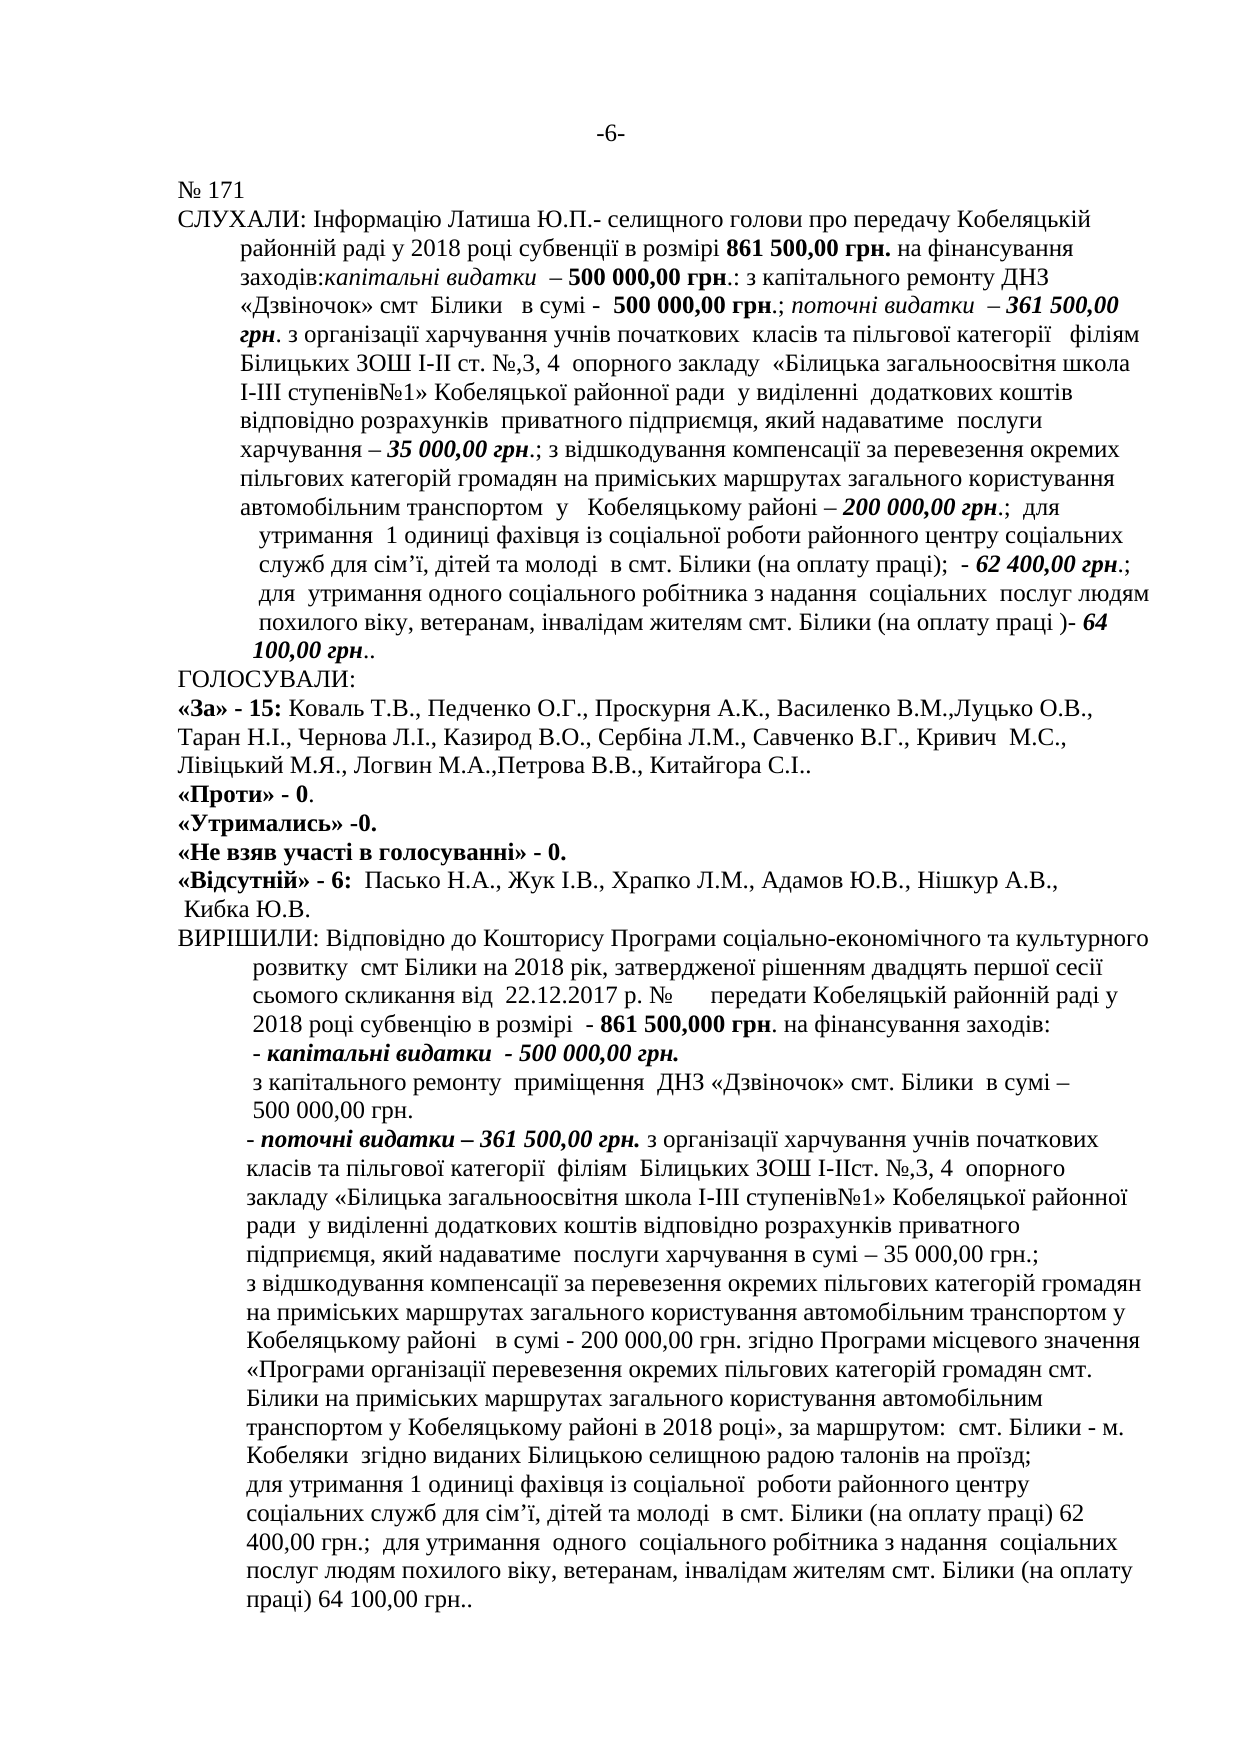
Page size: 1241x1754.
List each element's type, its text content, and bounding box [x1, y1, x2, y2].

text Білики на приміських маршрутах загального користування автомобільним [177, 1383, 1152, 1412]
text послуг людям похилого віку, ветеранам, інвалідам жителям смт. Білики (на оплату [177, 1556, 1152, 1584]
text пільгових категорій громадян на приміських маршрутах загального користування [177, 463, 1152, 492]
text для утримання одного соціального робітника з надання соціальних послуг людям [177, 578, 1152, 607]
text харчування – 35 000,00 грн.; з відшкодування компенсації за перевезення окремих [177, 434, 1152, 463]
text класів та пільгової категорії філіям Білицьких ЗОШ І-ІІст. №,3, 4 опорного [177, 1153, 1152, 1182]
text «Програми організації перевезення окремих пільгових категорій громадян смт. [177, 1354, 1152, 1383]
text «Утримались» -0. [177, 808, 1152, 837]
text СЛУХАЛИ: Інформацію Латиша Ю.П.- селищного голови про передачу Кобеляцькій [177, 204, 1152, 233]
text похилого віку, ветеранам, інвалідам жителям смт. Білики (на оплату праці )- 64 [177, 607, 1152, 636]
text відповідно розрахунків приватного підприємця, який надаватиме послуги [177, 406, 1152, 434]
text - поточні видатки – 361 500,00 грн. з організації харчування учнів початкових [177, 1124, 1152, 1153]
text -6- [177, 118, 1152, 147]
text заходів:капітальні видатки – 500 000,00 грн.: з капітального ремонту ДНЗ [177, 262, 1152, 291]
text Кобеляки згідно виданих Білицькою селищною радою талонів на проїзд; [177, 1441, 1152, 1469]
text І-ІІІ ступенів№1» Кобеляцької районної ради у виділенні додаткових коштів [177, 377, 1152, 406]
text «Відсутній» - 6: Пасько Н.А., Жук І.В., Храпко Л.М., Адамов Ю.В., Нішкур А.В., [177, 866, 1152, 894]
text ради у виділенні додаткових коштів відповідно розрахунків приватного [177, 1211, 1152, 1239]
text ВИРІШИЛИ: Відповідно до Кошторису Програми соціально-економічного та культурного [177, 923, 1152, 952]
text «За» - 15: Коваль Т.В., Педченко О.Г., Проскурня А.К., Василенко В.М.,Луцько О.В., Таран Н.І., Чернова Л.І., Казирод В.О., Сербіна Л.М., Савченко В.Г., Кривич М.С., Лівіцький М.Я., Логвин М.А.,Петрова В.В., Китайгора С.І.. [177, 693, 1152, 779]
text ГОЛОСУВАЛИ: [177, 664, 1152, 693]
text 400,00 грн.; для утримання одного соціального робітника з надання соціальних [177, 1527, 1152, 1556]
text на приміських маршрутах загального користування автомобільним транспортом у [177, 1297, 1152, 1326]
text Кобеляцькому районі в сумі - 200 000,00 грн. згідно Програми місцевого значення [177, 1326, 1152, 1354]
text № 171 [177, 176, 1152, 204]
text для утримання 1 одиниці фахівця із соціальної роботи районного центру [177, 1469, 1152, 1498]
text служб для сім’ї, дітей та молоді в смт. Білики (на оплату праці); - 62 400,00 грн.; [177, 549, 1152, 578]
text 2018 році субвенцію в розмірі - 861 500,000 грн. на фінансування заходів: [177, 1009, 1152, 1038]
text сьомого скликання від 22.12.2017 р. № передати Кобеляцькій районній раді у [177, 981, 1152, 1009]
text праці) 64 100,00 грн.. [177, 1584, 1152, 1613]
text розвитку смт Білики на 2018 рік, затвердженої рішенням двадцять першої сесії [177, 952, 1152, 981]
text автомобільним транспортом у Кобеляцькому районі – 200 000,00 грн.; для [177, 492, 1152, 521]
text утримання 1 одиниці фахівця із соціальної роботи районного центру соціальних [177, 521, 1152, 549]
text 500 000,00 грн. [177, 1096, 1152, 1124]
text «Не взяв участі в голосуванні» - 0. [177, 837, 1152, 866]
text Кибка Ю.В. [177, 894, 1152, 923]
text Білицьких ЗОШ І-ІІ ст. №,3, 4 опорного закладу «Білицька загальноосвітня школа [177, 348, 1152, 377]
text 100,00 грн.. [177, 636, 1152, 664]
text грн. з організації харчування учнів початкових класів та пільгової категорії філіям [177, 319, 1152, 348]
text з відшкодування компенсації за перевезення окремих пільгових категорій громадян [177, 1268, 1152, 1297]
text «Дзвіночок» смт Білики в сумі - 500 000,00 грн.; поточні видатки – 361 500,00 [177, 291, 1152, 319]
text районній раді у 2018 році субвенції в розмірі 861 500,00 грн. на фінансування [177, 233, 1152, 262]
text підприємця, який надаватиме послуги харчування в сумі – 35 000,00 грн.; [177, 1239, 1152, 1268]
text транспортом у Кобеляцькому районі в 2018 році», за маршрутом: смт. Білики - м. [177, 1412, 1152, 1441]
text «Проти» - 0. [177, 779, 1152, 808]
text - капітальні видатки - 500 000,00 грн. [177, 1038, 1152, 1067]
text з капітального ремонту приміщення ДНЗ «Дзвіночок» смт. Білики в сумі – [177, 1067, 1152, 1096]
text соціальних служб для сім’ї, дітей та молоді в смт. Білики (на оплату праці) 62 [177, 1498, 1152, 1527]
text закладу «Білицька загальноосвітня школа І-ІІІ ступенів№1» Кобеляцької районної [177, 1182, 1152, 1211]
